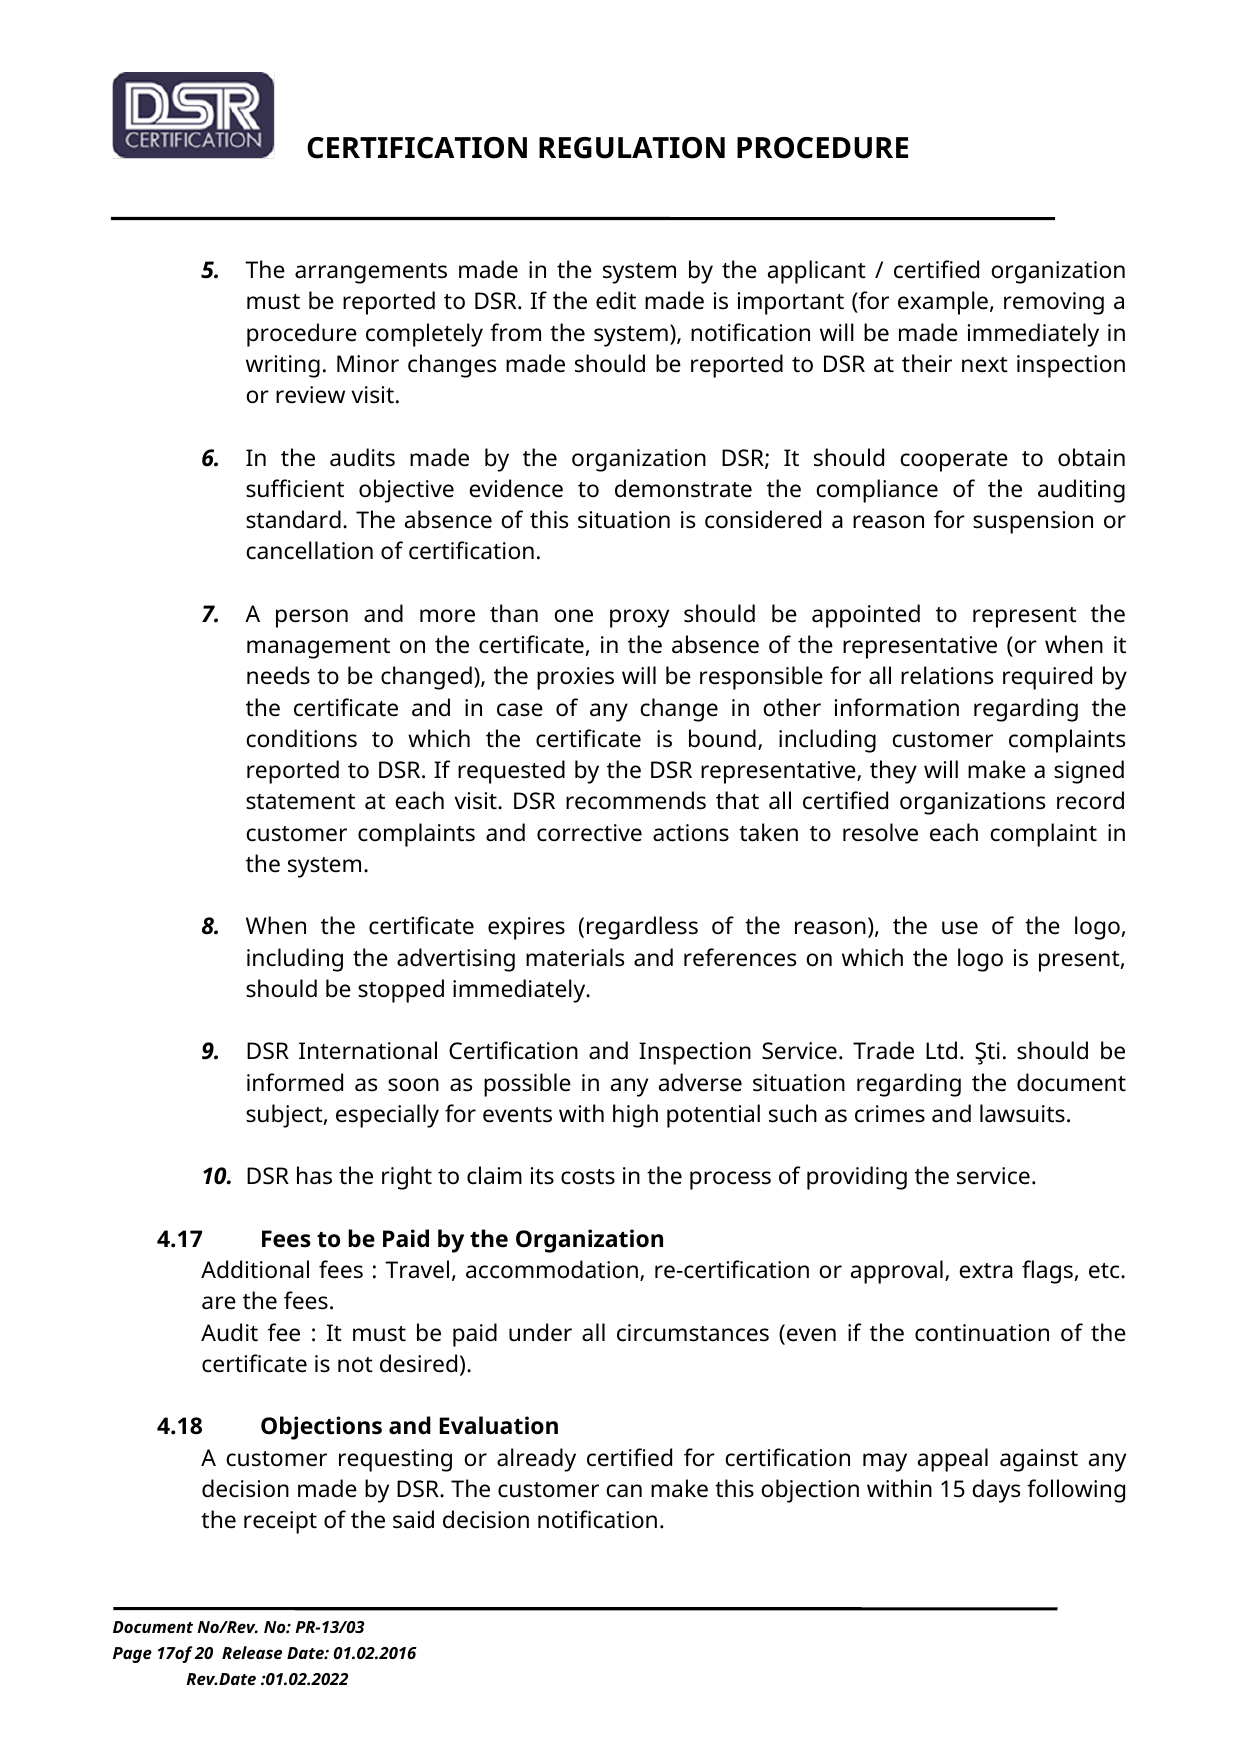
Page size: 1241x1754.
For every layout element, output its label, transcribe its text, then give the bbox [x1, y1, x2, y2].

list In the audits made by the organization DSR; It should cooperate to obtain sufficient objective evidence to demonstrate the compliance of the auditing standard. The absence of this situation is considered a reason for suspension or cancellation of certification. [201, 442, 1128, 567]
list DSR International Certification and Inspection Service. Trade Ltd. Şti. should be informed as soon as possible in any adverse situation regarding the document subject, especially for events with high potential such as crimes and lawsuits. [201, 1035, 1128, 1129]
list The arrangements made in the system by the applicant / certified organization must be reported to DSR. If the edit made is important (for example, removing a procedure completely from the system), notification will be made immediately in writing. Minor changes made should be reported to DSR at their next inspection or review visit. [201, 254, 1128, 410]
text A customer requesting or already certified for certification may appeal against any decision made by DSR. The customer can make this objection within 15 days following the receipt of the said decision notification. [201, 1442, 1128, 1535]
list When the certificate expires (regardless of the reason), the use of the logo, including the advertising materials and references on which the logo is present, should be stopped immediately. [201, 910, 1128, 1004]
text Additional fees : Travel, accommodation, re-certification or approval, extra flags, etc. are the fees. [201, 1254, 1128, 1317]
list A person and more than one proxy should be appointed to represent the management on the certificate, in the absence of the representative (or when it needs to be changed), the proxies will be responsible for all relations required by the certificate and in case of any change in other information regarding the conditions to which the certificate is bound, including customer complaints reported to DSR. If requested by the DSR representative, they will make a signed statement at each visit. DSR recommends that all certified organizations record customer complaints and corrective actions taken to resolve each complaint in the system. [201, 598, 1128, 879]
text Audit fee : It must be paid under all circumstances (even if the continuation of the certificate is not desired). [201, 1317, 1128, 1379]
list Fees to be Paid by the Organization [157, 1223, 1128, 1254]
picture [112, 72, 275, 159]
list DSR has the right to claim its costs in the process of providing the service. [201, 1160, 1128, 1192]
list Objections and Evaluation [157, 1410, 1128, 1442]
